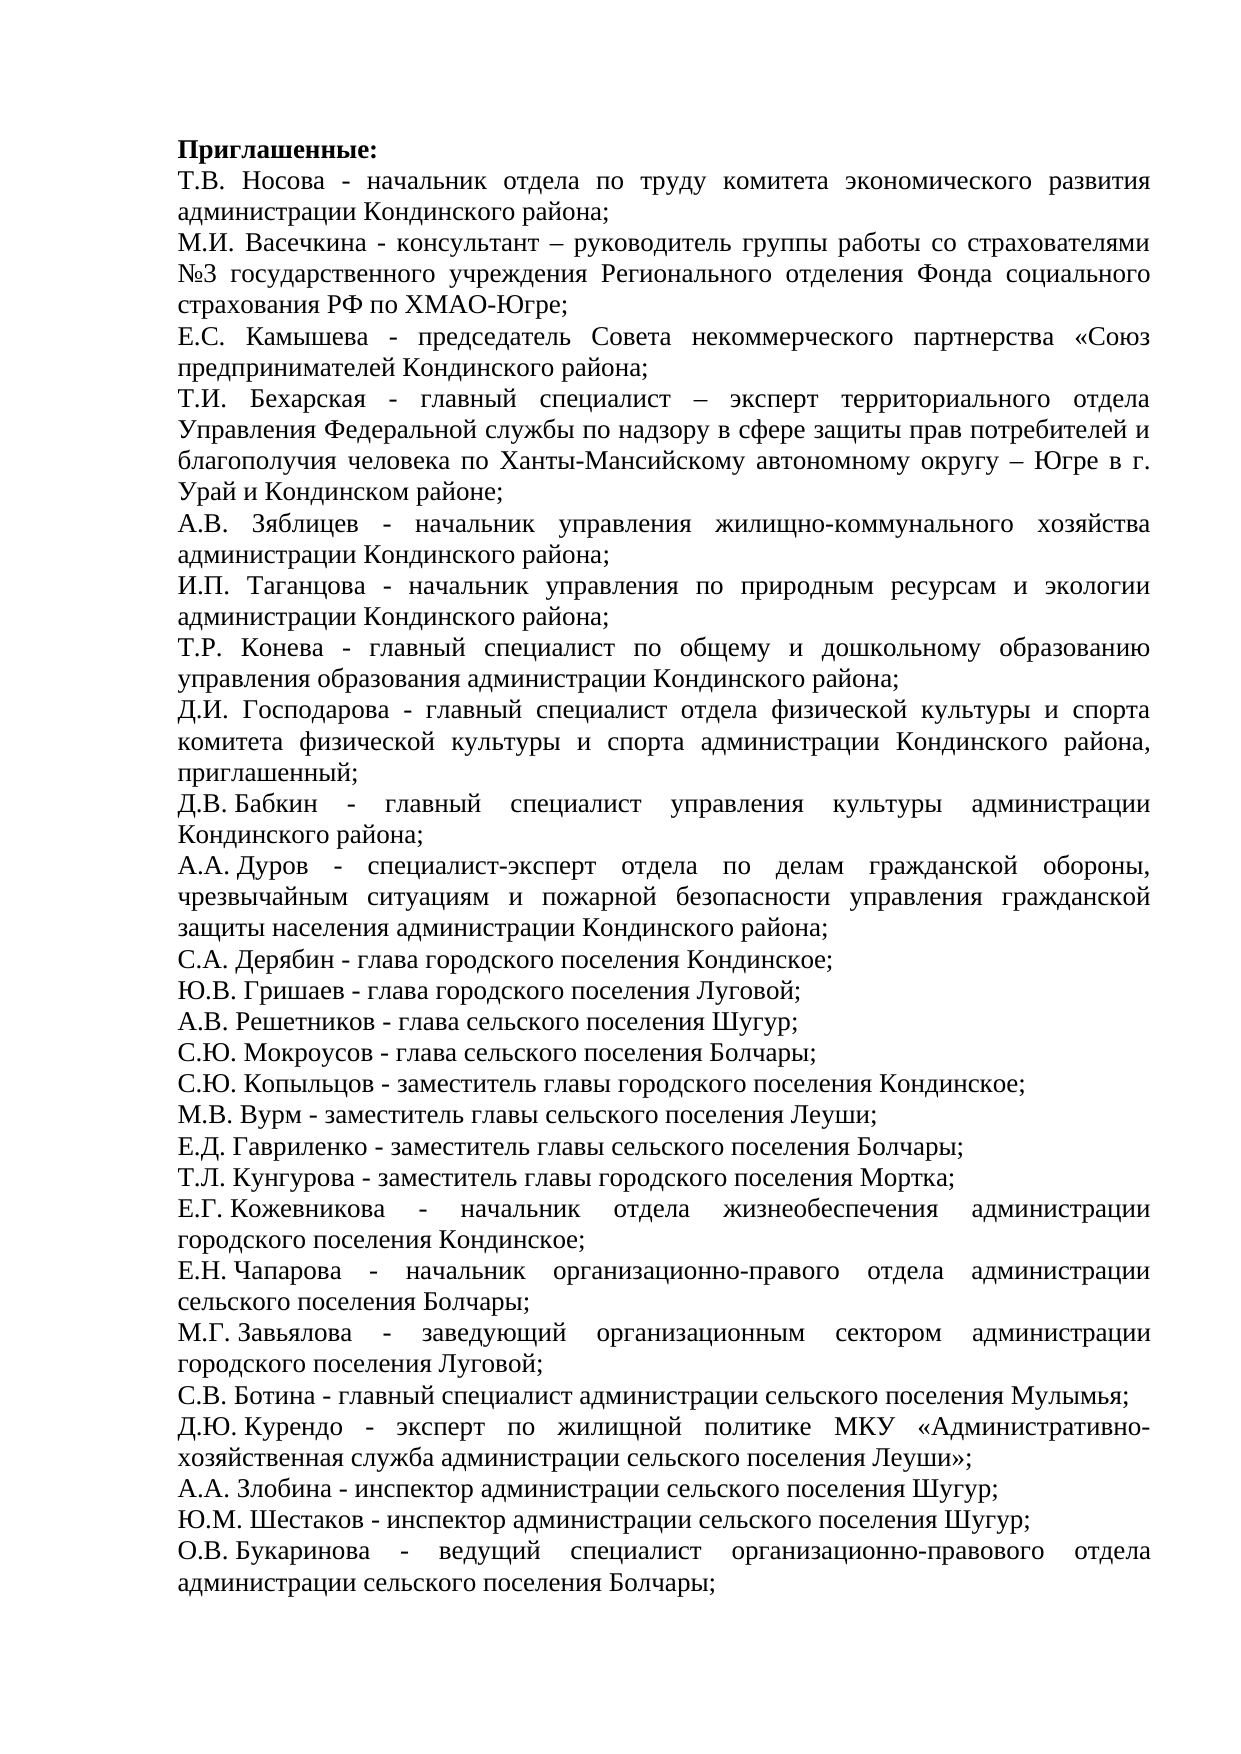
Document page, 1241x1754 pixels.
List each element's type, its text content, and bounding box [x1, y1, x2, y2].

text О.В. Букаринова - ведущий специалист организационно-правового отдела администрации сельского поселения Болчары; [177, 1534, 1152, 1597]
text С.Ю. Мокроусов - глава сельского поселения Болчары; [177, 1036, 1152, 1067]
text Т.И. Бехарская - главный специалист – эксперт территориального отдела Управления Федеральной службы по надзору в сфере защиты прав потребителей и благополучия человека по Ханты-Мансийскому автономному округу – Югре в г. Урай и Кондинском районе; [177, 382, 1152, 507]
text Д.И. Господарова - главный специалист отдела физической культуры и спорта комитета физической культуры и спорта администрации Кондинского района, приглашенный; [177, 693, 1152, 787]
text Т.Л. Кунгурова - заместитель главы городского поселения Мортка; [177, 1161, 1152, 1192]
text А.А. Злобина - инспектор администрации сельского поселения Шугур; [177, 1472, 1152, 1503]
text С.В. Ботина - главный специалист администрации сельского поселения Мулымья; [177, 1379, 1152, 1410]
text М.И. Васечкина - консультант – руководитель группы работы со страхователями №3 государственного учреждения Регионального отделения Фонда социального страхования РФ по ХМАО-Югре; [177, 226, 1152, 320]
text Т.Р. Конева - главный специалист по общему и дошкольному образованию управления образования администрации Кондинского района; [177, 631, 1152, 693]
text Е.С. Камышева - председатель Совета некоммерческого партнерства «Союз предпринимателей Кондинского района; [177, 320, 1152, 382]
text М.Г. Завьялова - заведующий организационным сектором администрации городского поселения Луговой; [177, 1316, 1152, 1379]
text Ю.М. Шестаков - инспектор администрации сельского поселения Шугур; [177, 1503, 1152, 1534]
text Е.Н. Чапарова - начальник организационно-правого отдела администрации сельского поселения Болчары; [177, 1254, 1152, 1316]
text М.В. Вурм - заместитель главы сельского поселения Леуши; [177, 1098, 1152, 1129]
text Приглашенные: [177, 133, 1152, 164]
text А.В. Зяблицев - начальник управления жилищно-коммунального хозяйства администрации Кондинского района; [177, 507, 1152, 569]
text Е.Г. Кожевникова - начальник отдела жизнеобеспечения администрации городского поселения Кондинское; [177, 1192, 1152, 1254]
text Е.Д. Гавриленко - заместитель главы сельского поселения Болчары; [177, 1129, 1152, 1161]
text С.Ю. Копыльцов - заместитель главы городского поселения Кондинское; [177, 1067, 1152, 1098]
text Д.В. Бабкин - главный специалист управления культуры администрации Кондинского района; [177, 787, 1152, 849]
text А.В. Решетников - глава сельского поселения Шугур; [177, 1005, 1152, 1036]
text И.П. Таганцова - начальник управления по природным ресурсам и экологии администрации Кондинского района; [177, 569, 1152, 631]
text А.А. Дуров - специалист-эксперт отдела по делам гражданской обороны, чрезвычайным ситуациям и пожарной безопасности управления гражданской защиты населения администрации Кондинского района; [177, 849, 1152, 943]
text Д.Ю. Курендо - эксперт по жилищной политике МКУ «Административно-хозяйственная служба администрации сельского поселения Леуши»; [177, 1410, 1152, 1472]
text Ю.В. Гришаев - глава городского поселения Луговой; [177, 974, 1152, 1005]
text Т.В. Носова - начальник отдела по труду комитета экономического развития администрации Кондинского района; [177, 164, 1152, 226]
text С.А. Дерябин - глава городского поселения Кондинское; [177, 943, 1152, 974]
